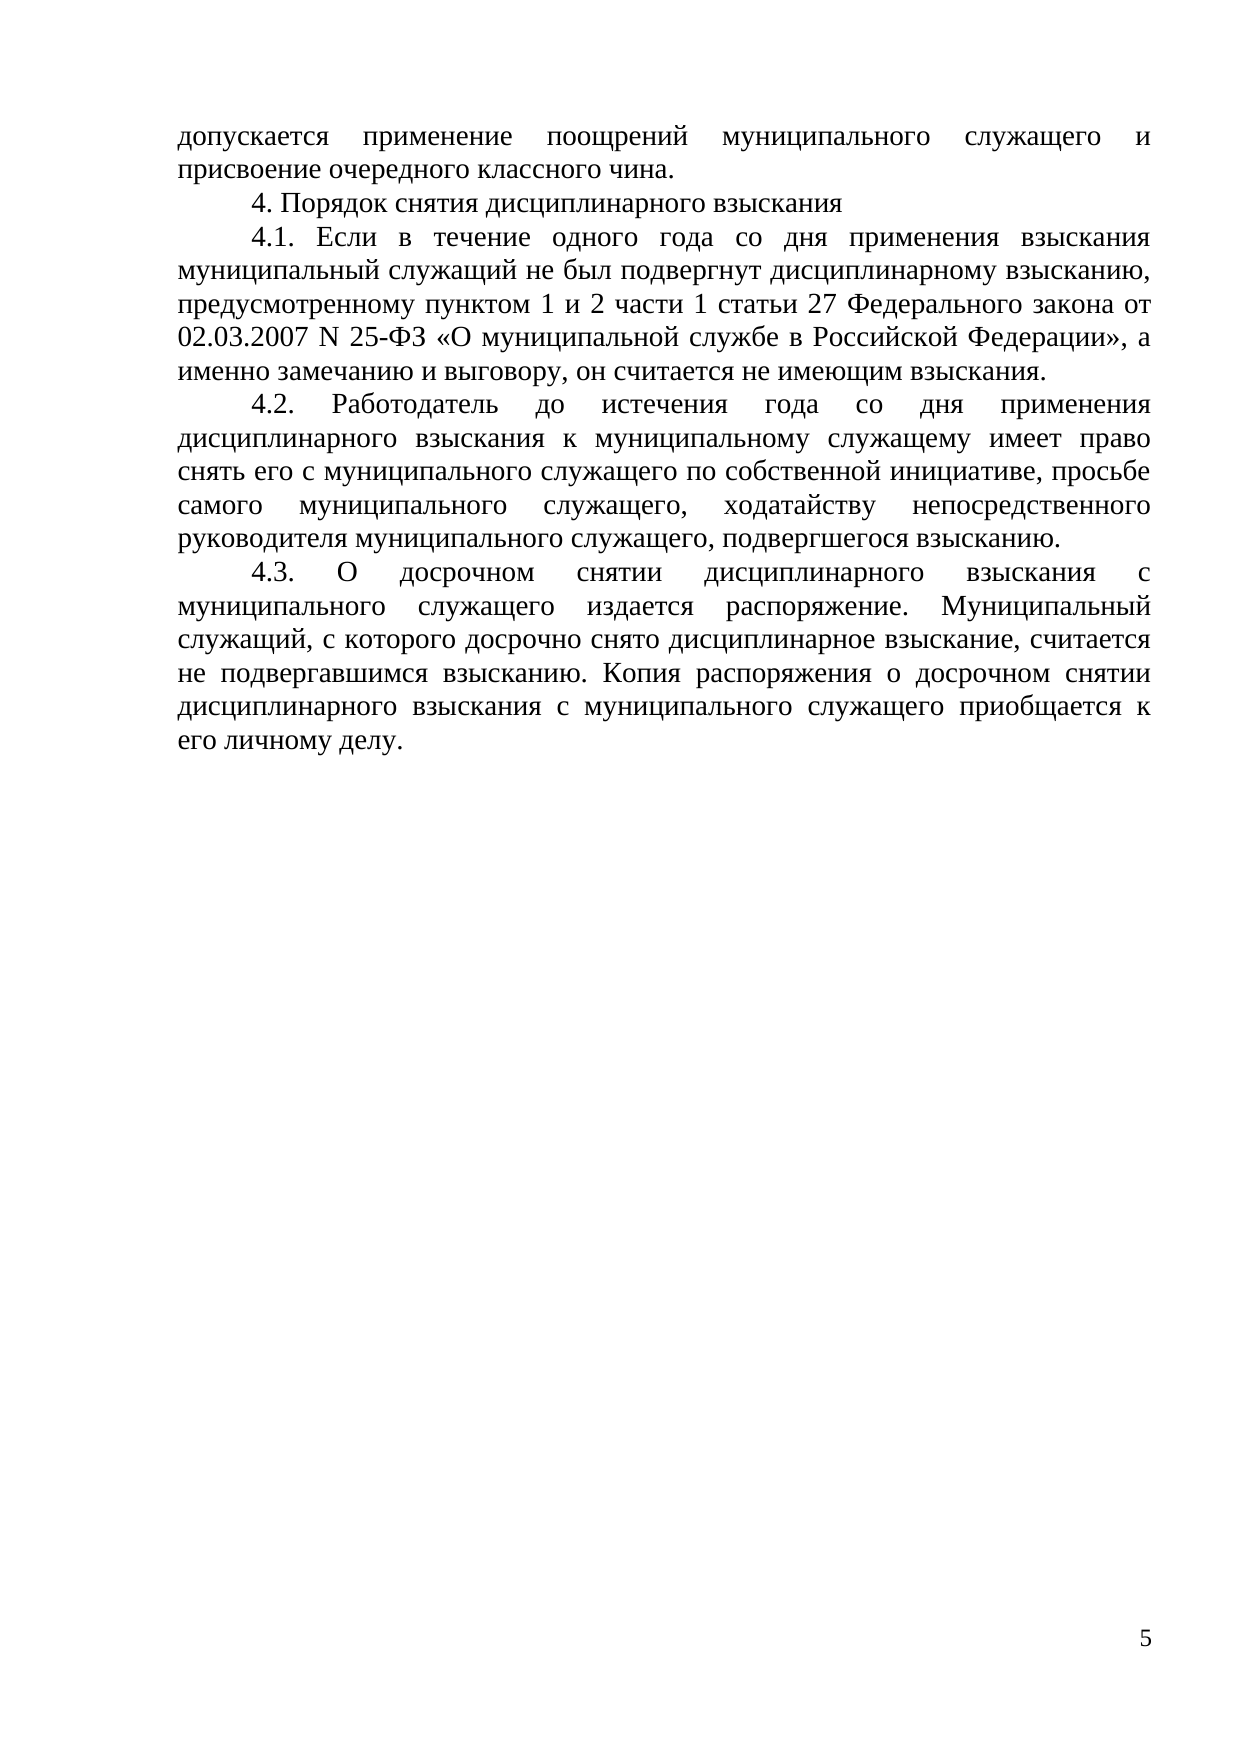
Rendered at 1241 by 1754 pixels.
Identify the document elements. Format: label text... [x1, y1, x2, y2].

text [177, 118, 1152, 185]
text 4. Порядок снятия дисциплинарного взыскания [177, 185, 1152, 219]
text 4.1. Если в течение одного года со дня применения взыскания муниципальный служащий не был подвергнут дисциплинарному взысканию, предусмотренному пунктом 1 и 2 части 1 статьи 27 Федерального закона от 02.03.2007 N 25-ФЗ «О муниципальной службе в Российской Федерации», а именно замечанию и выговору, он считается не имеющим взыскания. [177, 219, 1152, 386]
text 4.2. Работодатель до истечения года со дня применения дисциплинарного взыскания к муниципальному служащему имеет право снять его с муниципального служащего по собственной инициативе, просьбе самого муниципального служащего, ходатайству непосредственного руководителя муниципального служащего, подвергшегося взысканию. [177, 386, 1152, 554]
text 4.3. О досрочном снятии дисциплинарного взыскания с муниципального служащего издается распоряжение. Муниципальный служащий, с которого досрочно снято дисциплинарное взыскание, считается не подвергавшимся взысканию. Копия распоряжения о досрочном снятии дисциплинарного взыскания с муниципального служащего приобщается к его личному делу. [177, 554, 1152, 755]
